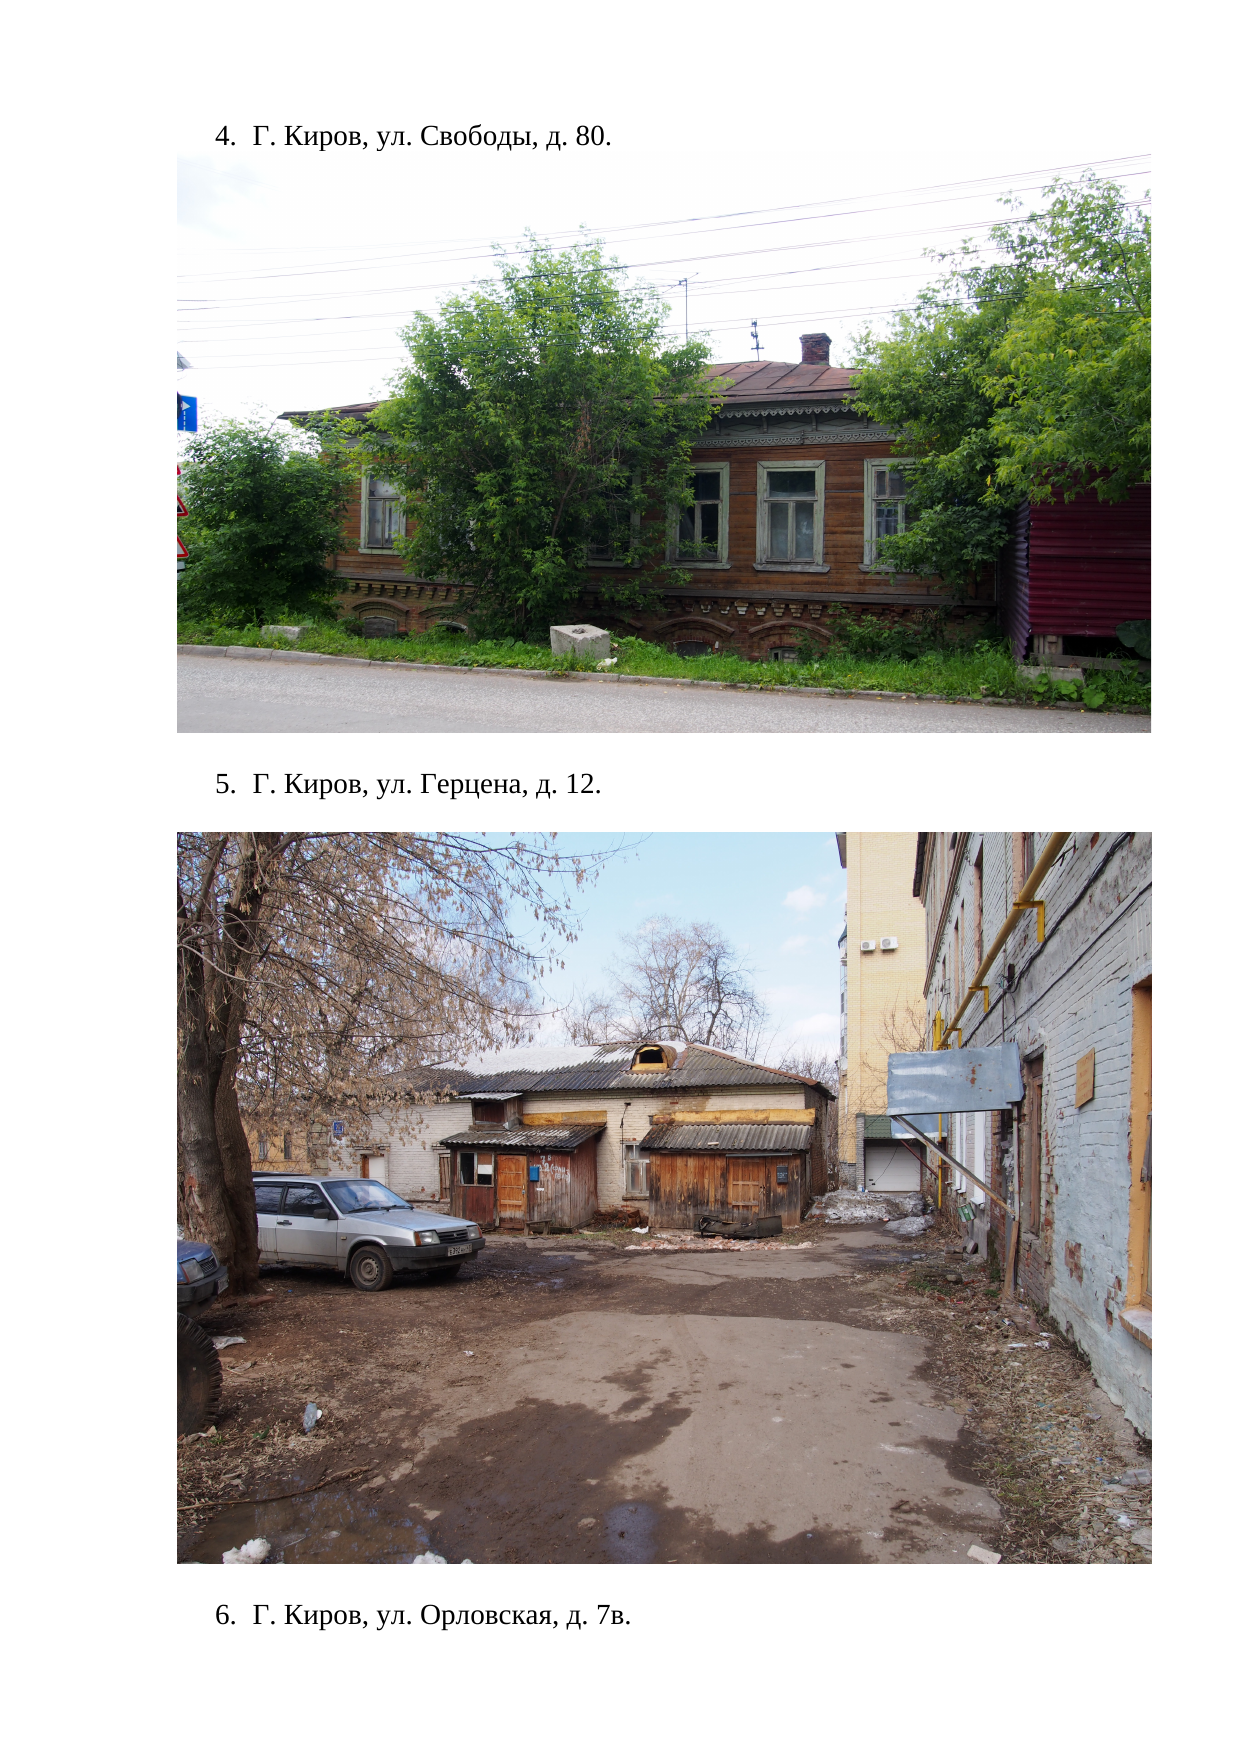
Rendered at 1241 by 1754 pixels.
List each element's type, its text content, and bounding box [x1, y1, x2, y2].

list Г. Киров, ул. Герцена, д. 12. [215, 766, 1152, 799]
picture [177, 832, 1152, 1564]
list Г. Киров, ул. Свободы, д. 80. [215, 118, 1152, 151]
picture [177, 151, 1152, 733]
list Г. Киров, ул. Орловская, д. 7в. [215, 1597, 1152, 1631]
